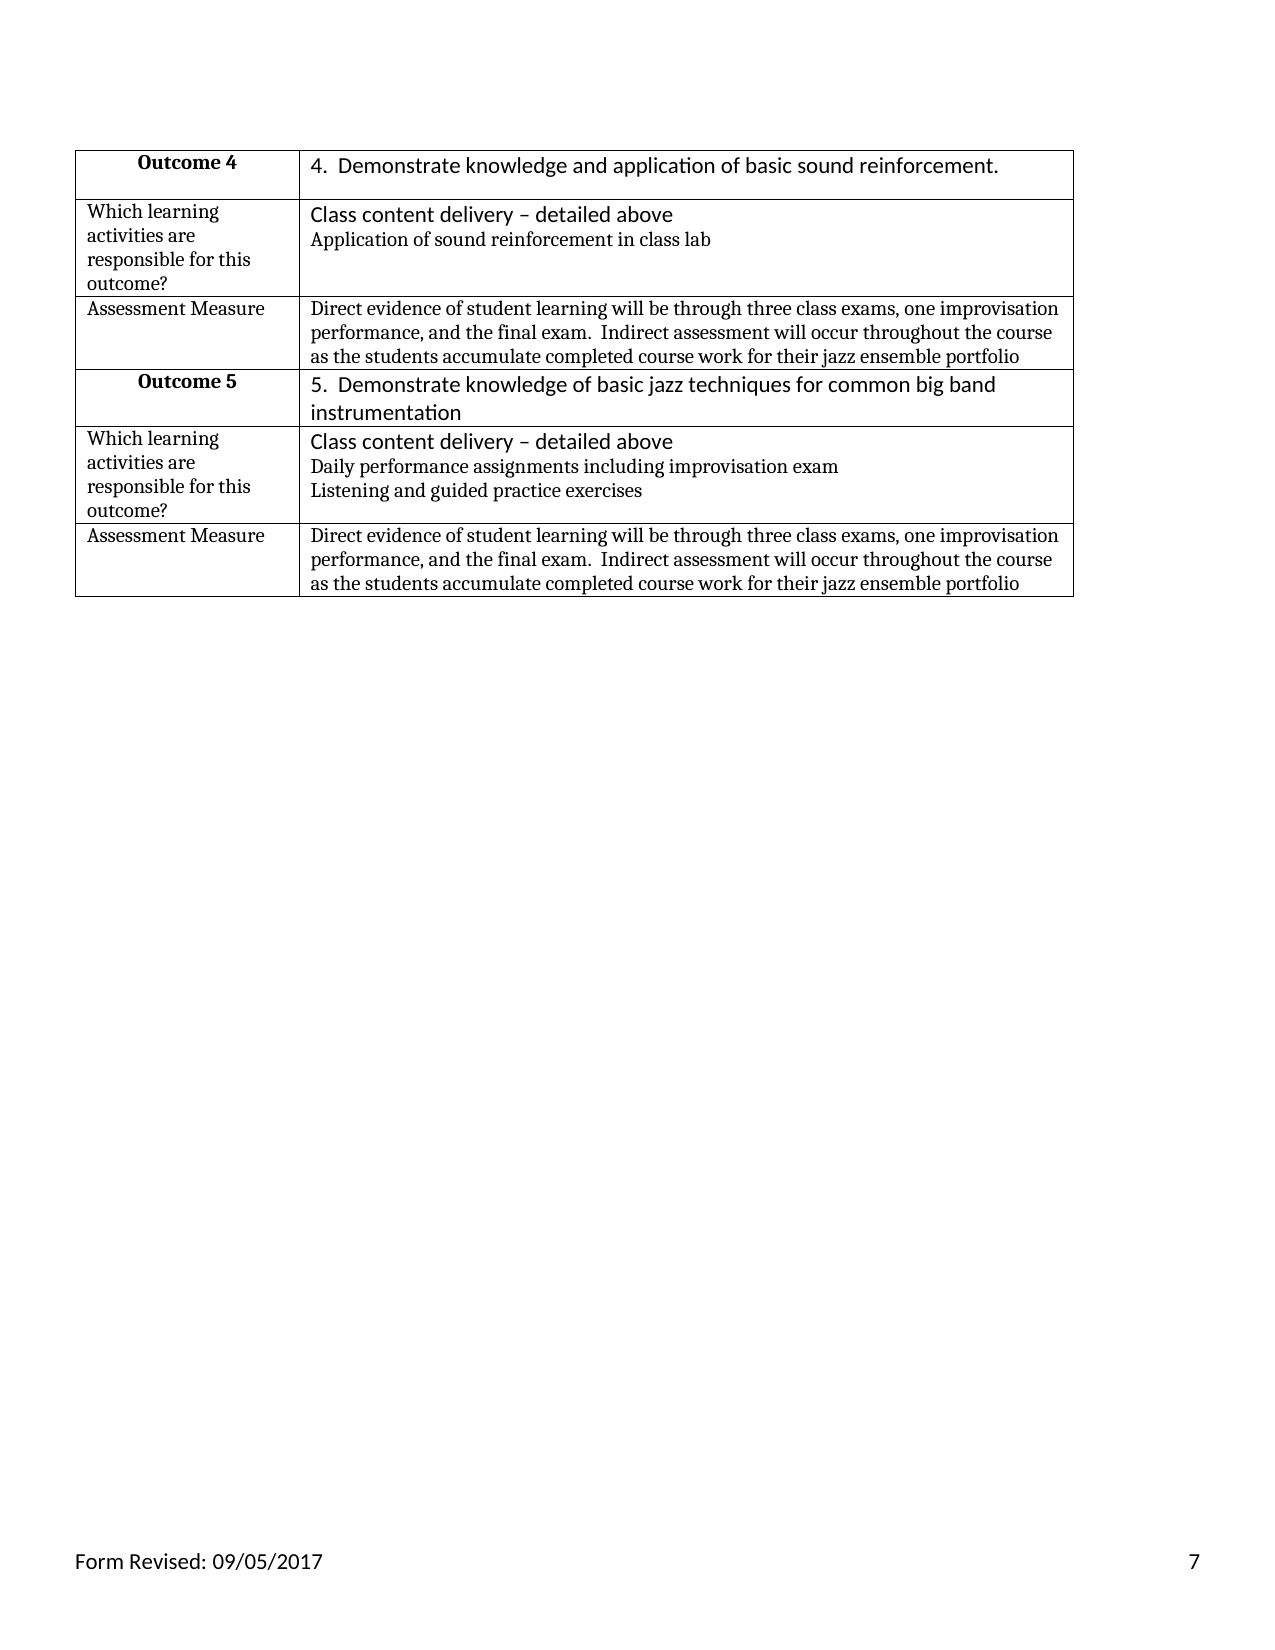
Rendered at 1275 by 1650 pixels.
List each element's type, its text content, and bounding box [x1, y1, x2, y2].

table_header Outcome 4 [76, 151, 299, 199]
table_cell Outcome 5 [76, 370, 299, 426]
table_cell [300, 524, 1073, 596]
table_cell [76, 427, 299, 523]
table_cell [300, 297, 1073, 369]
table_cell Assessment Measure [76, 297, 299, 369]
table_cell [76, 200, 299, 296]
table_cell Assessment Measure [76, 524, 299, 596]
